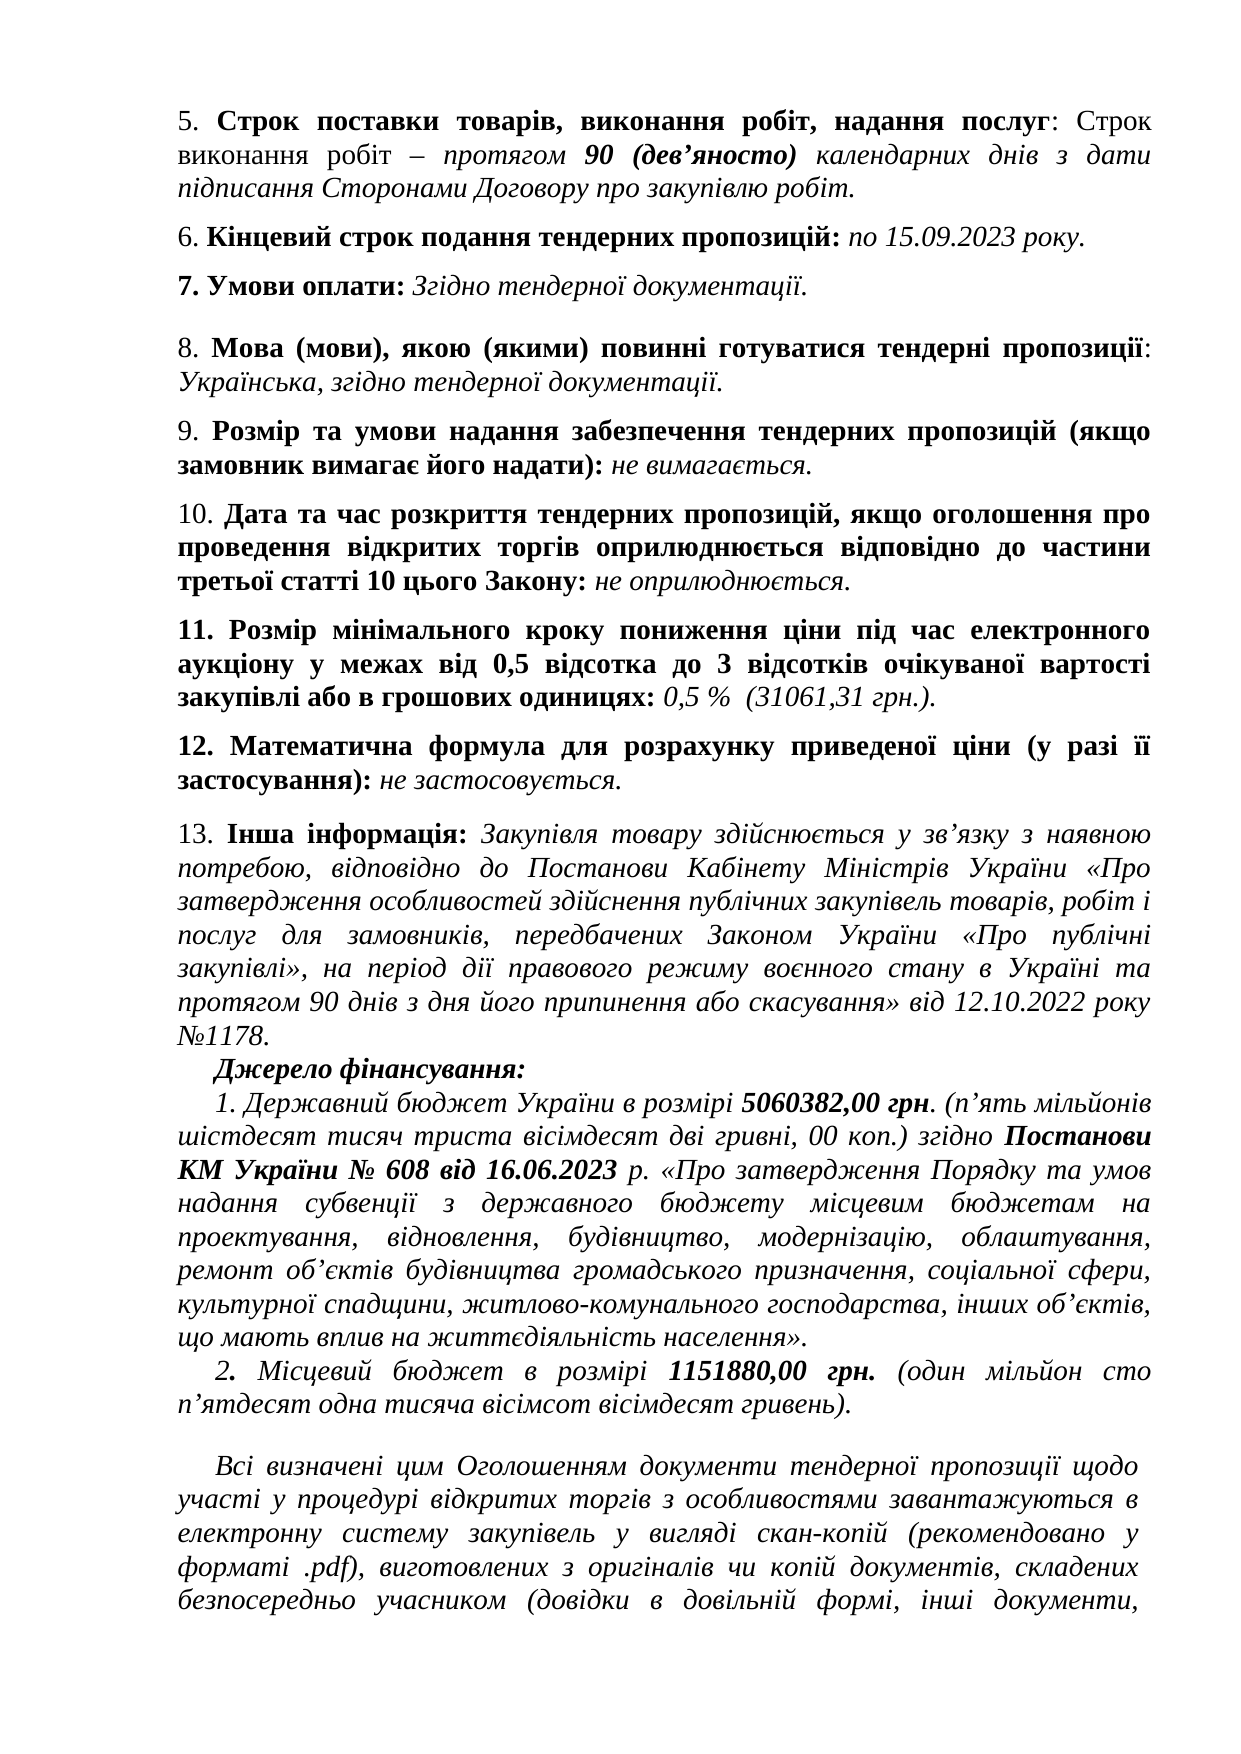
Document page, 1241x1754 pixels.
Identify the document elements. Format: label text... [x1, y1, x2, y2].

text 13. Інша інформація: Закупівля товару здійснюється у зв’язку з наявною потребою, відповідно до Постанови Кабінету Міністрів України «Про затвердження особливостей здійснення публічних закупівель товарів, робіт і послуг для замовників, передбачених Законом України «Про публічні закупівлі», на період дії правового режиму воєнного стану в Україні та протягом 90 днів з дня його припинення або скасування» від 12.10.2022 року №1178. [177, 816, 1152, 1051]
text 10. Дата та час розкриття тендерних пропозицій, якщо оголошення про проведення відкритих торгів оприлюднюється відповідно до частини третьої статті 10 цього Закону: не оприлюднюється. [177, 496, 1152, 597]
text 9. Розмір та умови надання забезпечення тендерних пропозицій (якщо замовник вимагає його надати): не вимагається. [177, 413, 1152, 480]
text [177, 1448, 1139, 1616]
text 12. Математична формула для розрахунку приведеної ціни (у разі її застосування): не застосовується. [177, 728, 1152, 796]
text 6. Кінцевий строк подання тендерних пропозицій: по 15.09.2023 року. [177, 219, 1152, 252]
text 1. Державний бюджет України в розмірі 5060382,00 грн. (п’ять мільйонів шістдесят тисяч триста вісімдесят дві гривні, 00 коп.) згідно Постанови КМ України № 608 від 16.06.2023 р. «Про затвердження Порядку та умов надання субвенції з державного бюджету місцевим бюджетам на проектування, відновлення, будівництво, модернізацію, облаштування, ремонт об’єктів будівництва громадського призначення, соціальної сфери, культурної спадщини, житлово-комунального господарства, інших об’єктів, що мають вплив на життєдіяльність населення». [177, 1085, 1152, 1353]
text 11. Розмір мінімального кроку пониження ціни під час електронного аукціону у межах від 0,5 відсотка до 3 відсотків очікуваної вартості закупівлі або в грошових одиницях: 0,5 % (31061,31 грн.). [177, 612, 1152, 713]
text 5. Строк поставки товарів, виконання робіт, надання послуг: Строк виконання робіт – протягом 90 (дев’яносто) календарних днів з дати підписання Сторонами Договору про закупівлю робіт. [177, 103, 1152, 204]
text Джерело фінансування: [177, 1051, 1152, 1085]
text 2. Місцевий бюджет в розмірі 1151880,00 грн. (один мільйон сто п’ятдесят одна тисяча вісімсот вісімдесят гривень). [177, 1353, 1152, 1420]
text 8. Мова (мови), якою (якими) повинні готуватися тендерні пропозиції: Українська, згідно тендерної документації. [177, 331, 1152, 398]
text 7. Умови оплати: Згідно тендерної документації. [177, 268, 1152, 301]
